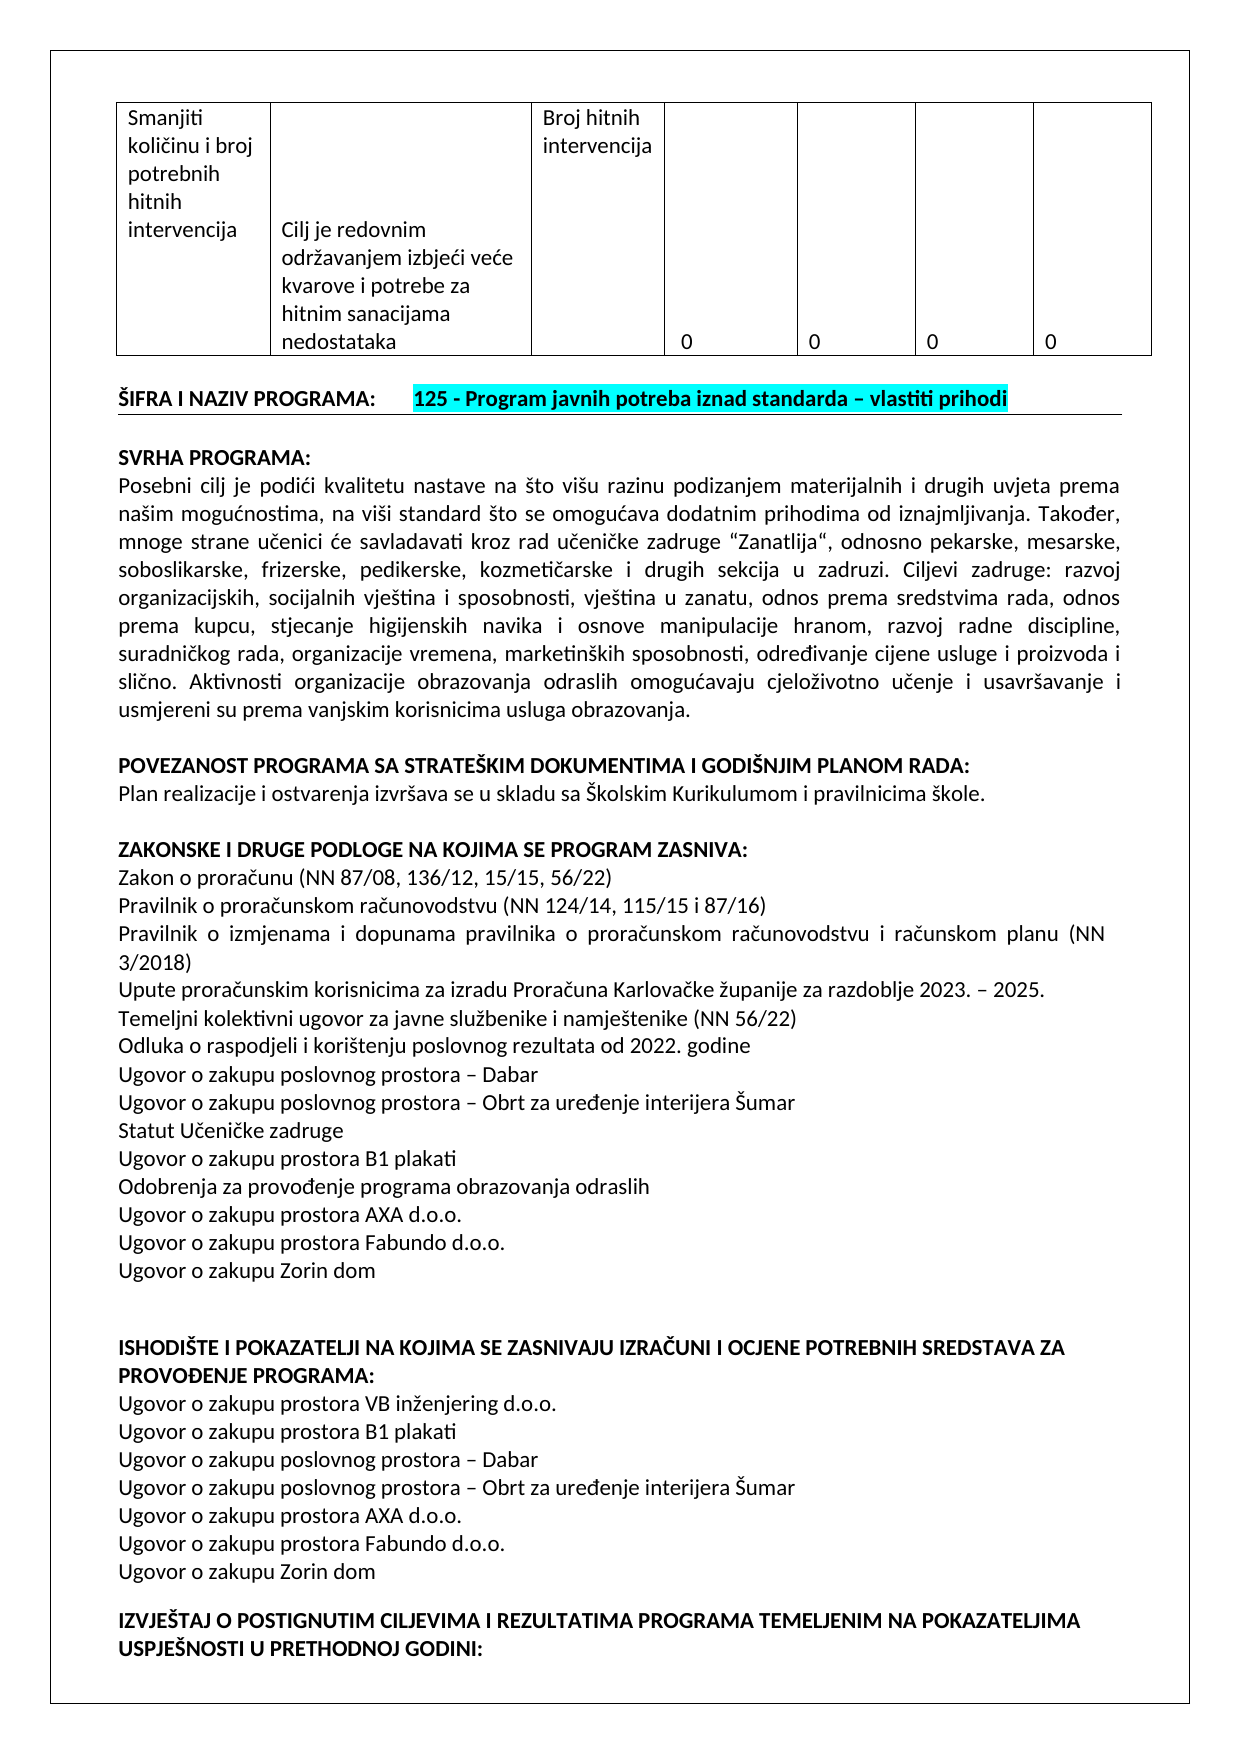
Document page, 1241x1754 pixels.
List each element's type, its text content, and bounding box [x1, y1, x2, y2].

text Plan realizacije i ostvarenja izvršava se u skladu sa Školskim Kurikulumom i pravilnicima škole. [118, 779, 1122, 807]
text Pravilnik o proračunskom računovodstvu (NN 124/14, 115/15 i 87/16) [118, 892, 1107, 919]
text POVEZANOST PROGRAMA SA STRATEŠKIM DOKUMENTIMA I GODIŠNJIM PLANOM RADA: [118, 751, 1122, 779]
text Ugovor o zakupu poslovnog prostora – Obrt za uređenje interijera Šumar [118, 1473, 1122, 1501]
text ISHODIŠTE I POKAZATELJI NA KOJIMA SE ZASNIVAJU IZRAČUNI I OCJENE POTREBNIH SREDSTAVA ZA PROVOĐENJE PROGRAMA: [118, 1333, 1122, 1389]
text Statut Učeničke zadruge [118, 1116, 1122, 1144]
text Ugovor o zakupu prostora B1 plakati [118, 1417, 1107, 1445]
text Pravilnik o izmjenama i dopunama pravilnika o proračunskom računovodstvu i računskom planu (NN 3/2018) [118, 919, 1107, 976]
list Ugovor o zakupu Zorin dom [118, 1557, 1098, 1585]
text Ugovor o zakupu prostora B1 plakati [118, 1144, 1107, 1172]
table_cell Broj hitnih intervencija [532, 103, 664, 355]
text Ugovor o zakupu poslovnog prostora – Dabar [118, 1060, 1122, 1088]
text Zakon o proračunu (NN 87/08, 136/12, 15/15, 56/22) [118, 863, 1107, 892]
list Ugovor o zakupu prostora Fabundo d.o.o. [118, 1228, 1098, 1256]
text IZVJEŠTAJ O POSTIGNUTIM CILJEVIMA I REZULTATIMA PROGRAMA TEMELJENIM NA POKAZATELJIMA USPJEŠNOSTI U PRETHODNOJ GODINI: [118, 1606, 1122, 1662]
table_cell Cilj je redovnim održavanjem izbjeći veće kvarove i potrebe za hitnim sanacijama nedostataka [271, 103, 531, 355]
table_cell Smanjiti količinu i broj potrebnih hitnih intervencija [117, 103, 270, 355]
text SVRHA PROGRAMA: [118, 443, 1122, 471]
table_cell 0 [1034, 103, 1151, 355]
text ZAKONSKE I DRUGE PODLOGE NA KOJIMA SE PROGRAM ZASNIVA: [118, 836, 1122, 863]
text Odluka o raspodjeli i korištenju poslovnog rezultata od 2022. godine [118, 1032, 1107, 1060]
text Posebni cilj je podići kvalitetu nastave na što višu razinu podizanjem materijalnih i drugih uvjeta prema našim mogućnostima, na viši standard što se omogućava dodatnim prihodima od iznajmljivanja. Također, mnoge strane učenici će savladavati kroz rad učeničke zadruge “Zanatlija“, odnosno pekarske, mesarske, soboslikarske, frizerske, pedikerske, kozmetičarske i drugih sekcija u zadruzi. Ciljevi zadruge: razvoj organizacijskih, socijalnih vještina i sposobnosti, vještina u zanatu, odnos prema sredstvima rada, odnos prema kupcu, stjecanje higijenskih navika i osnove manipulacije hranom, razvoj radne discipline, suradničkog rada, organizacije vremena, marketinških sposobnosti, određivanje cijene usluge i proizvoda i slično. Aktivnosti organizacije obrazovanja odraslih omogućavaju cjeloživotno učenje i usavršavanje i usmjereni su prema vanjskim korisnicima usluga obrazovanja. [118, 471, 1122, 723]
text Temeljni kolektivni ugovor za javne službenike i namještenike (NN 56/22) [118, 1004, 1122, 1032]
list Ugovor o zakupu prostora VB inženjering d.o.o. [118, 1389, 1098, 1417]
list Ugovor o zakupu Zorin dom [118, 1256, 1098, 1284]
table_cell 0 [916, 103, 1033, 355]
list Odobrenja za provođenje programa obrazovanja odraslih [118, 1172, 1098, 1200]
list Ugovor o zakupu prostora AXA d.o.o. [118, 1501, 1098, 1529]
table_cell 0 [665, 103, 797, 355]
table_cell 0 [798, 103, 915, 355]
text ŠIFRA I NAZIV PROGRAMA: 125 - Program javnih potreba iznad standarda – vlastiti prihodi [118, 384, 1122, 414]
text Ugovor o zakupu poslovnog prostora – Obrt za uređenje interijera Šumar [118, 1088, 1122, 1116]
text Upute proračunskim korisnicima za izradu Proračuna Karlovačke županije za razdoblje 2023. – 2025. [118, 976, 1107, 1004]
list Ugovor o zakupu prostora Fabundo d.o.o. [118, 1529, 1098, 1557]
text Ugovor o zakupu poslovnog prostora – Dabar [118, 1445, 1122, 1473]
list Ugovor o zakupu prostora AXA d.o.o. [118, 1200, 1098, 1228]
